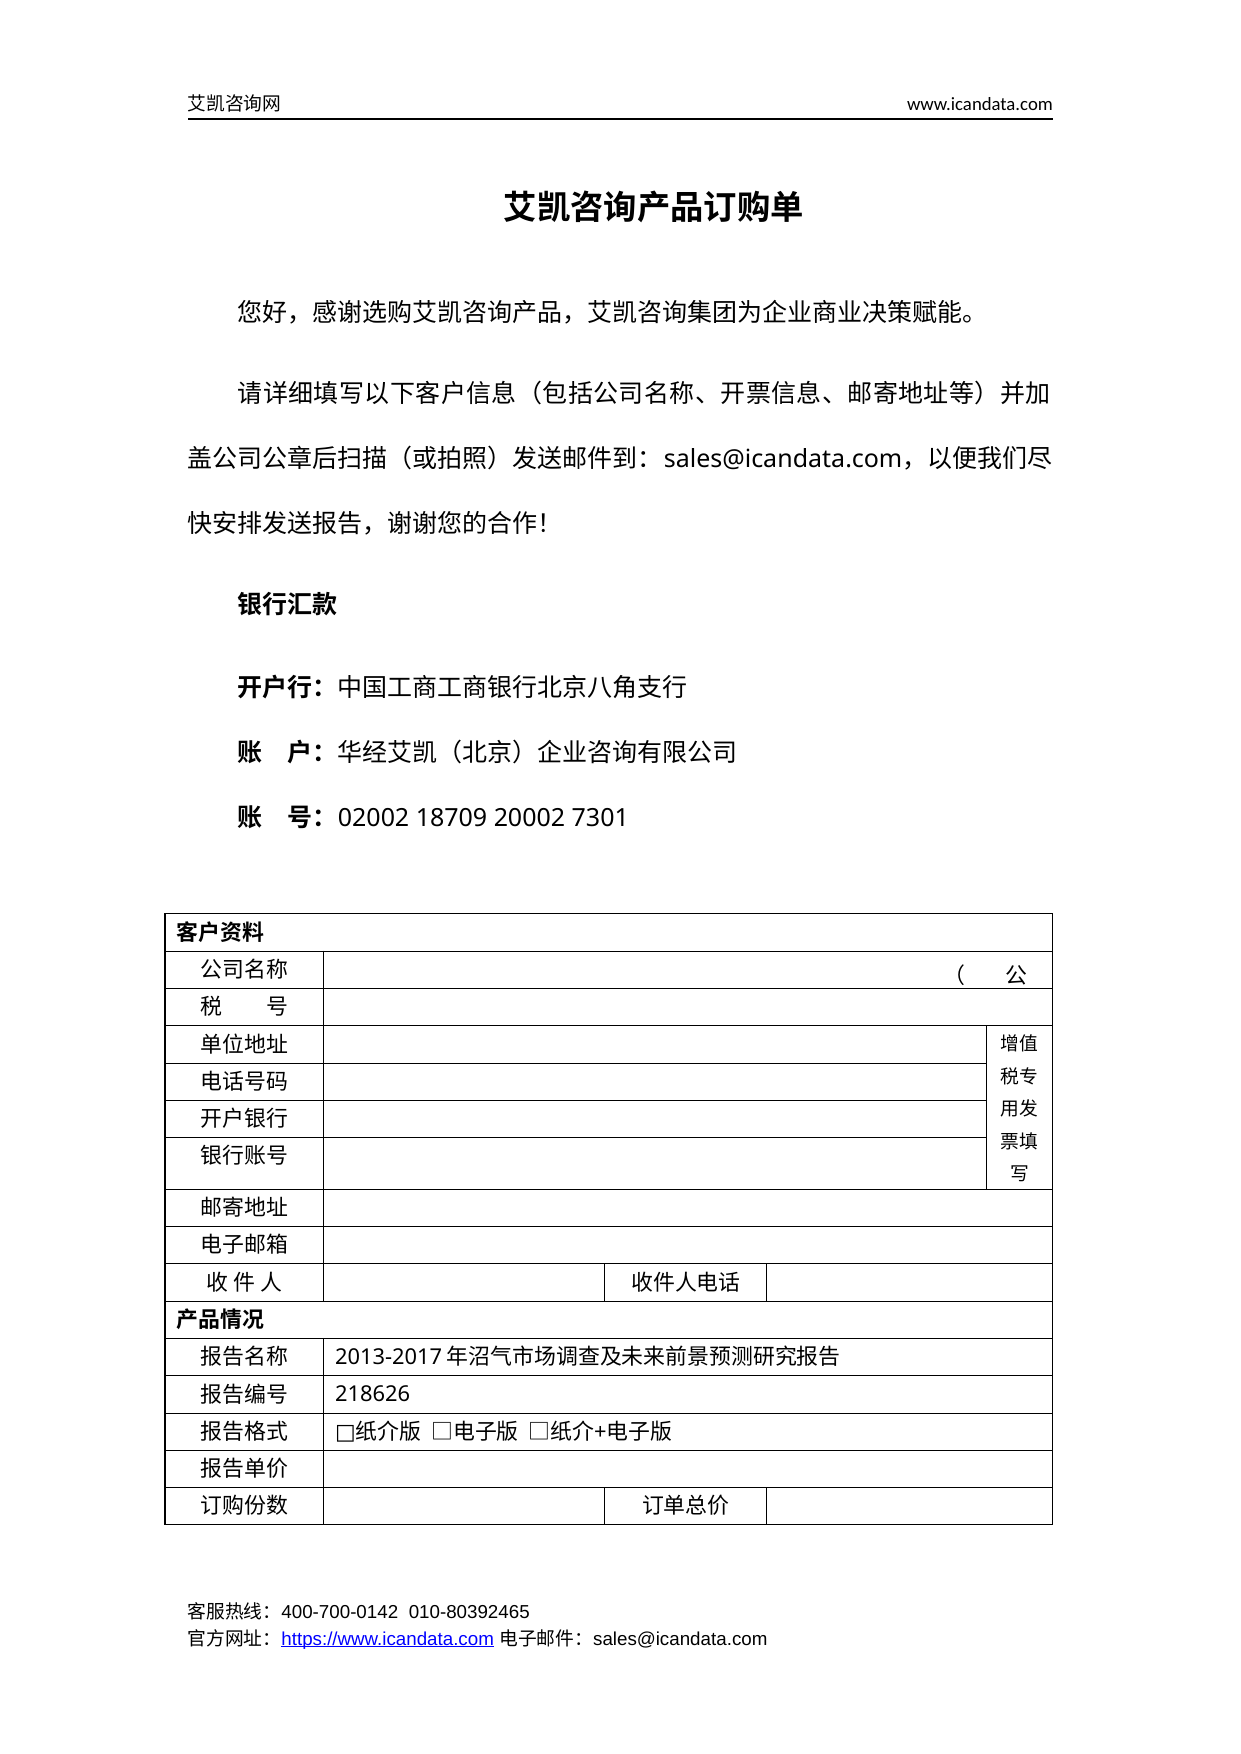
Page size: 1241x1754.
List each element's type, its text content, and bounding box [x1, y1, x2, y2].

table_cell 邮寄地址 [166, 1190, 323, 1226]
table_header 客户资料 [166, 914, 1052, 951]
table_cell □纸介版 □电子版 □纸介+电子版 [324, 1414, 1052, 1450]
table_cell 报告单价 [166, 1451, 323, 1487]
table_cell [324, 1190, 1052, 1226]
table_cell 收件人电话 [605, 1264, 766, 1301]
text 账 号：02002 18709 20002 7301 [187, 783, 1053, 848]
table_cell 单位地址 [166, 1026, 323, 1062]
table_cell [324, 1451, 1052, 1487]
table_cell 公司名称 [166, 952, 323, 988]
table_cell [324, 1064, 986, 1100]
table_cell [324, 1488, 604, 1524]
table_cell 电子邮箱 [166, 1227, 323, 1263]
table_cell [324, 1227, 1052, 1263]
text 开户行：中国工商工商银行北京八角支行 [187, 653, 1053, 718]
table_cell 增值税专用发票填写 [987, 1026, 1052, 1189]
table_cell 开户银行 [166, 1101, 323, 1137]
table_cell [324, 1026, 986, 1062]
table_cell 报告名称 [166, 1339, 323, 1375]
table_cell 2013-2017年沼气市场调查及未来前景预测研究报告 [324, 1339, 1052, 1375]
table_cell 报告格式 [166, 1414, 323, 1450]
table_cell [324, 1138, 986, 1189]
table_cell [767, 1488, 1052, 1524]
table_cell 订单总价 [605, 1488, 766, 1524]
table_cell 订购份数 [166, 1488, 323, 1524]
table_cell [324, 952, 1052, 988]
text 银行汇款 [187, 570, 1053, 635]
text 账 户：华经艾凯（北京）企业咨询有限公司 [187, 718, 1053, 783]
text 艾凯咨询产品订购单 [187, 172, 1053, 237]
text 请详细填写以下客户信息（包括公司名称、开票信息、邮寄地址等）并加盖公司公章后扫描（或拍照）发送邮件到：sales@icandata.com，以便我们尽快安排发送报告，谢谢您的合作！ [187, 359, 1053, 554]
table_cell 电话号码 [166, 1064, 323, 1100]
table_cell 218626 [324, 1376, 1052, 1412]
table_cell 产品情况 [166, 1302, 1052, 1338]
table_cell 报告编号 [166, 1376, 323, 1412]
table_cell [767, 1264, 1052, 1301]
table_cell 收 件 人 [166, 1264, 323, 1301]
table_cell 税 号 [166, 989, 323, 1025]
text 您好，感谢选购艾凯咨询产品，艾凯咨询集团为企业商业决策赋能。 [187, 278, 1053, 343]
table_cell 银行账号 [166, 1138, 323, 1189]
table_cell [324, 989, 1052, 1025]
table_cell [324, 1264, 604, 1301]
table_cell [324, 1101, 986, 1137]
